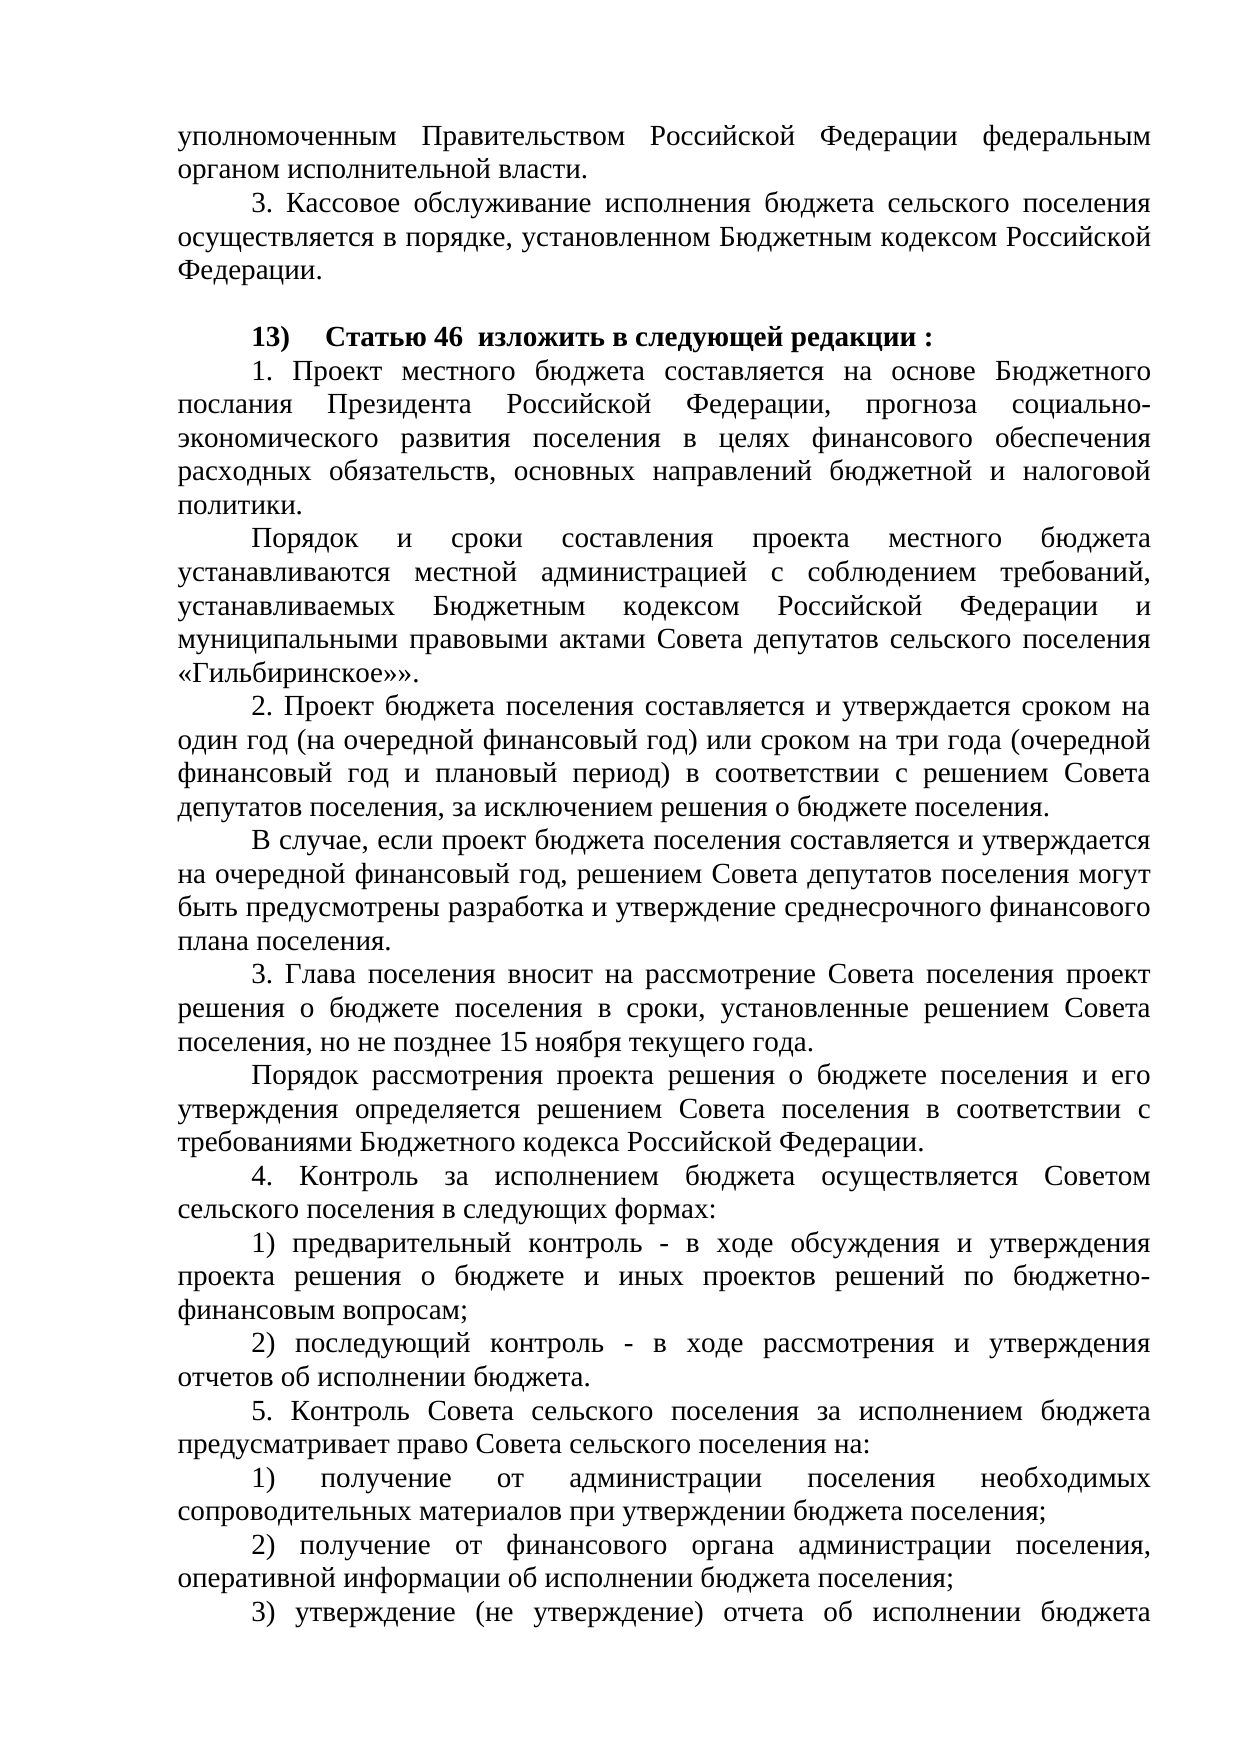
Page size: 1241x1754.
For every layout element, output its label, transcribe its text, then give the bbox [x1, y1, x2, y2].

list Статью 46 изложить в следующей редакции : [251, 319, 1152, 353]
text 3. Кассовое обслуживание исполнения бюджета сельского поселения осуществляется в порядке, установленном Бюджетным кодексом Российской Федерации. [177, 185, 1152, 286]
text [177, 1594, 1152, 1627]
text 2. Проект бюджета поселения составляется и утверждается сроком на один год (на очередной финансовый год) или сроком на три года (очередной финансовый год и плановый период) в соответствии с решением Совета депутатов поселения, за исключением решения о бюджете поселения. [177, 688, 1152, 822]
text Порядок рассмотрения проекта решения о бюджете поселения и его утверждения определяется решением Совета поселения в соответствии с требованиями Бюджетного кодекса Российской Федерации. [177, 1057, 1152, 1158]
text 1) предварительный контроль - в ходе обсуждения и утверждения проекта решения о бюджете и иных проектов решений по бюджетно-финансовым вопросам; [177, 1225, 1152, 1326]
text 1. Проект местного бюджета составляется на основе Бюджетного послания Президента Российской Федерации, прогноза социально-экономического развития поселения в целях финансового обеспечения расходных обязательств, основных направлений бюджетной и налоговой политики. [177, 353, 1152, 521]
text Порядок и сроки составления проекта местного бюджета устанавливаются местной администрацией с соблюдением требований, устанавливаемых Бюджетным кодексом Российской Федерации и муниципальными правовыми актами Совета депутатов сельского поселения «Гильбиринское»». [177, 521, 1152, 688]
text 2) последующий контроль - в ходе рассмотрения и утверждения отчетов об исполнении бюджета. [177, 1326, 1152, 1393]
text 2) получение от финансового органа администрации поселения, оперативной информации об исполнении бюджета поселения; [177, 1527, 1152, 1594]
text 5. Контроль Совета сельского поселения за исполнением бюджета предусматривает право Совета сельского поселения на: [177, 1393, 1152, 1460]
text 1) получение от администрации поселения необходимых сопроводительных материалов при утверждении бюджета поселения; [177, 1460, 1152, 1527]
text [177, 118, 1152, 185]
text В случае, если проект бюджета поселения составляется и утверждается на очередной финансовый год, решением Совета депутатов поселения могут быть предусмотрены разработка и утверждение среднесрочного финансового плана поселения. [177, 822, 1152, 957]
text 3. Глава поселения вносит на рассмотрение Совета поселения проект решения о бюджете поселения в сроки, установленные решением Совета поселения, но не позднее 15 ноября текущего года. [177, 957, 1152, 1057]
text 4. Контроль за исполнением бюджета осуществляется Советом сельского поселения в следующих формах: [177, 1158, 1152, 1225]
